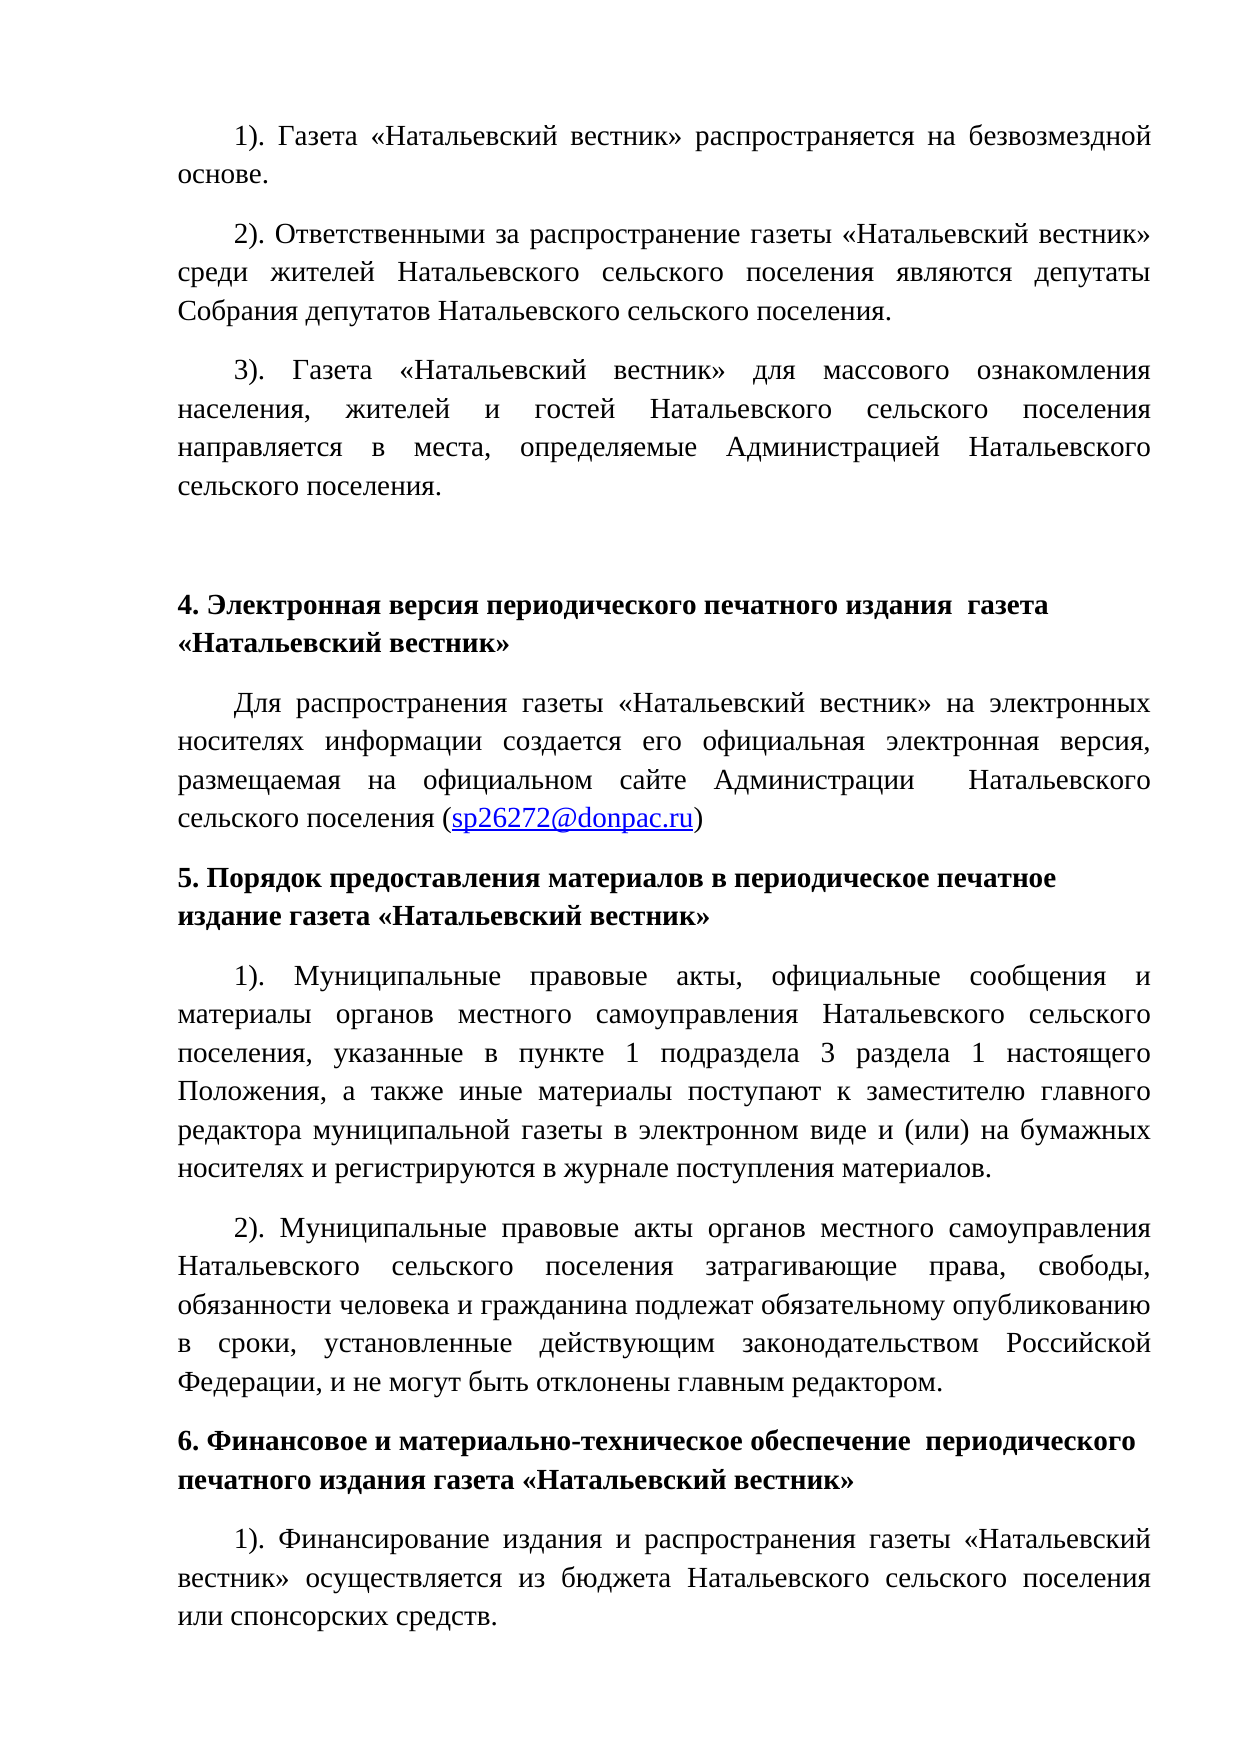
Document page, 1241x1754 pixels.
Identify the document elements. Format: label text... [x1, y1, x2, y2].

text Для распространения газеты «Натальевский вестник» на электронных носителях информации создается его официальная электронная версия, размещаемая на официальном сайте Администрации Натальевского сельского поселения (sp26272@donpac.ru) [177, 685, 1152, 834]
text 6. Финансовое и материально-техническое обеспечение периодического печатного издания газета «Натальевский вестник» [177, 1423, 1152, 1495]
text 2). Ответственными за распространение газеты «Натальевский вестник» среди жителей Натальевского сельского поселения являются депутаты Собрания депутатов Натальевского сельского поселения. [177, 216, 1152, 327]
text 4. Электронная версия периодического печатного издания газета «Натальевский вестник» [177, 587, 1152, 659]
text 1). Газета «Натальевский вестник» распространяется на безвозмездной основе. [177, 118, 1152, 190]
text 1). Финансирование издания и распространения газеты «Натальевский вестник» осуществляется из бюджета Натальевского сельского поселения или спонсорских средств. [177, 1521, 1152, 1632]
text 1). Муниципальные правовые акты, официальные сообщения и материалы органов местного самоуправления Натальевского сельского поселения, указанные в пункте 1 подраздела 3 раздела 1 настоящего Положения, а также иные материалы поступают к заместителю главного редактора муниципальной газеты в электронном виде и (или) на бумажных носителях и регистрируются в журнале поступления материалов. [177, 958, 1152, 1184]
text 5. Порядок предоставления материалов в периодическое печатное издание газета «Натальевский вестник» [177, 860, 1152, 932]
text 3). Газета «Натальевский вестник» для массового ознакомления населения, жителей и гостей Натальевского сельского поселения направляется в места, определяемые Администрацией Натальевского сельского поселения. [177, 352, 1152, 502]
text 2). Муниципальные правовые акты органов местного самоуправления Натальевского сельского поселения затрагивающие права, свободы, обязанности человека и гражданина подлежат обязательному опубликованию в сроки, установленные действующим законодательством Российской Федерации, и не могут быть отклонены главным редактором. [177, 1210, 1152, 1397]
